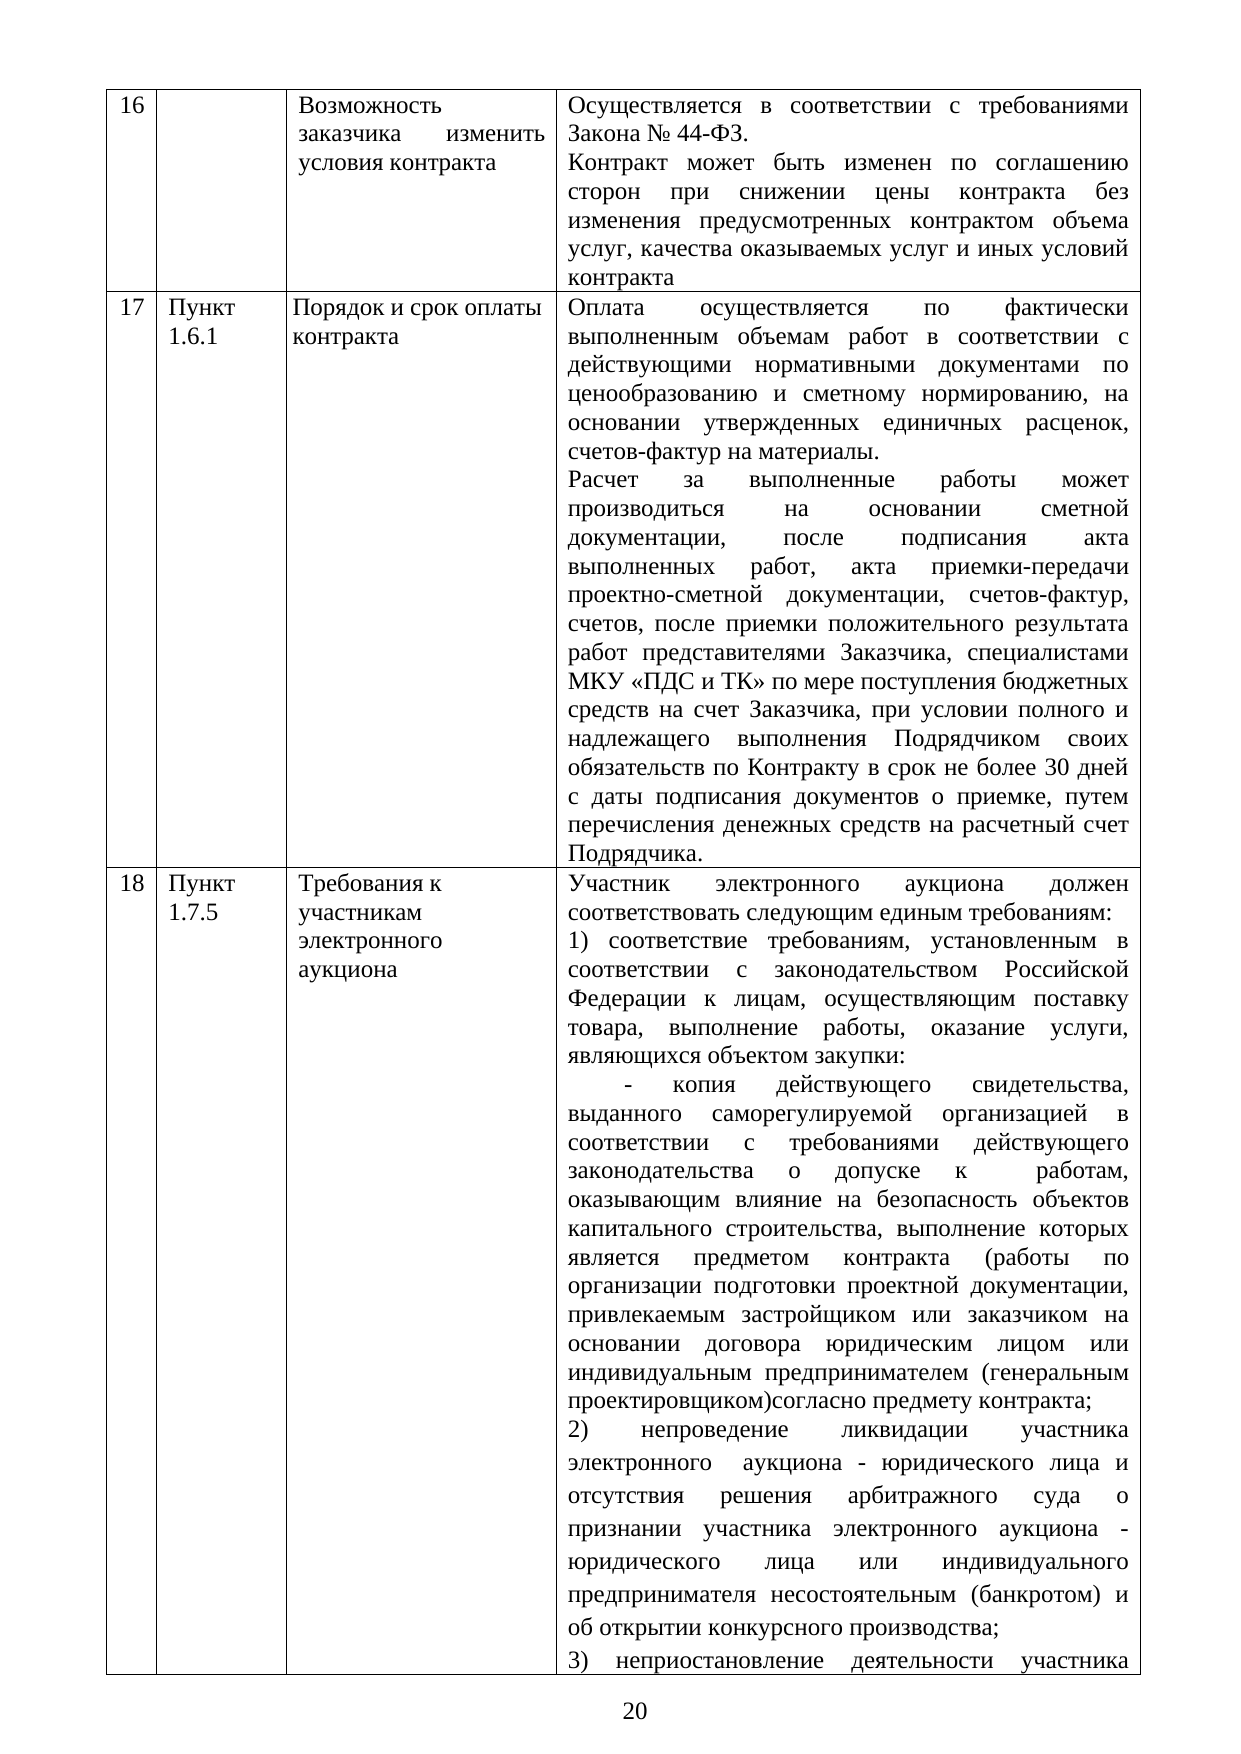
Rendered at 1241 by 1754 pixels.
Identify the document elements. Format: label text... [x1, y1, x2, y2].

table_cell Оплата осуществляется по фактически выполненным объемам работ в соответствии с действующими нормативными документами по ценообразованию и сметному нормированию, на основании утвержденных единичных расценок, счетов-фактур на материалы. Расчет за выполненные работы может производиться на основании сметной документации, после подписания акта выполненных работ, акта приемки-передачи проектно-сметной документации, счетов-фактур, счетов, после приемки положительного результата работ представителями Заказчика, специалистами МКУ «ПДС и ТК» по мере поступления бюджетных средств на счет Заказчика, при условии полного и надлежащего выполнения Подрядчиком своих обязательств по Контракту в срок не более 30 дней с даты подписания документов о приемке, путем перечисления денежных средств на расчетный счет Подрядчика. [557, 292, 1140, 867]
table_cell [157, 90, 286, 291]
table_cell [287, 868, 556, 1674]
table_cell Пункт 1.6.1 [157, 292, 286, 867]
table_cell 18 [107, 868, 156, 1674]
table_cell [557, 868, 1140, 1674]
table_cell 16 [107, 90, 156, 291]
table_cell Возможность заказчика изменить условия контракта [287, 90, 556, 291]
table_cell Осуществляется в соответствии с требованиями Закона № 44-ФЗ. Контракт может быть изменен по соглашению сторон при снижении цены контракта без изменения предусмотренных контрактом объема услуг, качества оказываемых услуг и иных условий контракта [557, 90, 1140, 291]
table_cell 17 [107, 292, 156, 867]
table_cell Пункт 1.7.5 [157, 868, 286, 1674]
table_cell Порядок и срок оплаты контракта [287, 292, 556, 867]
